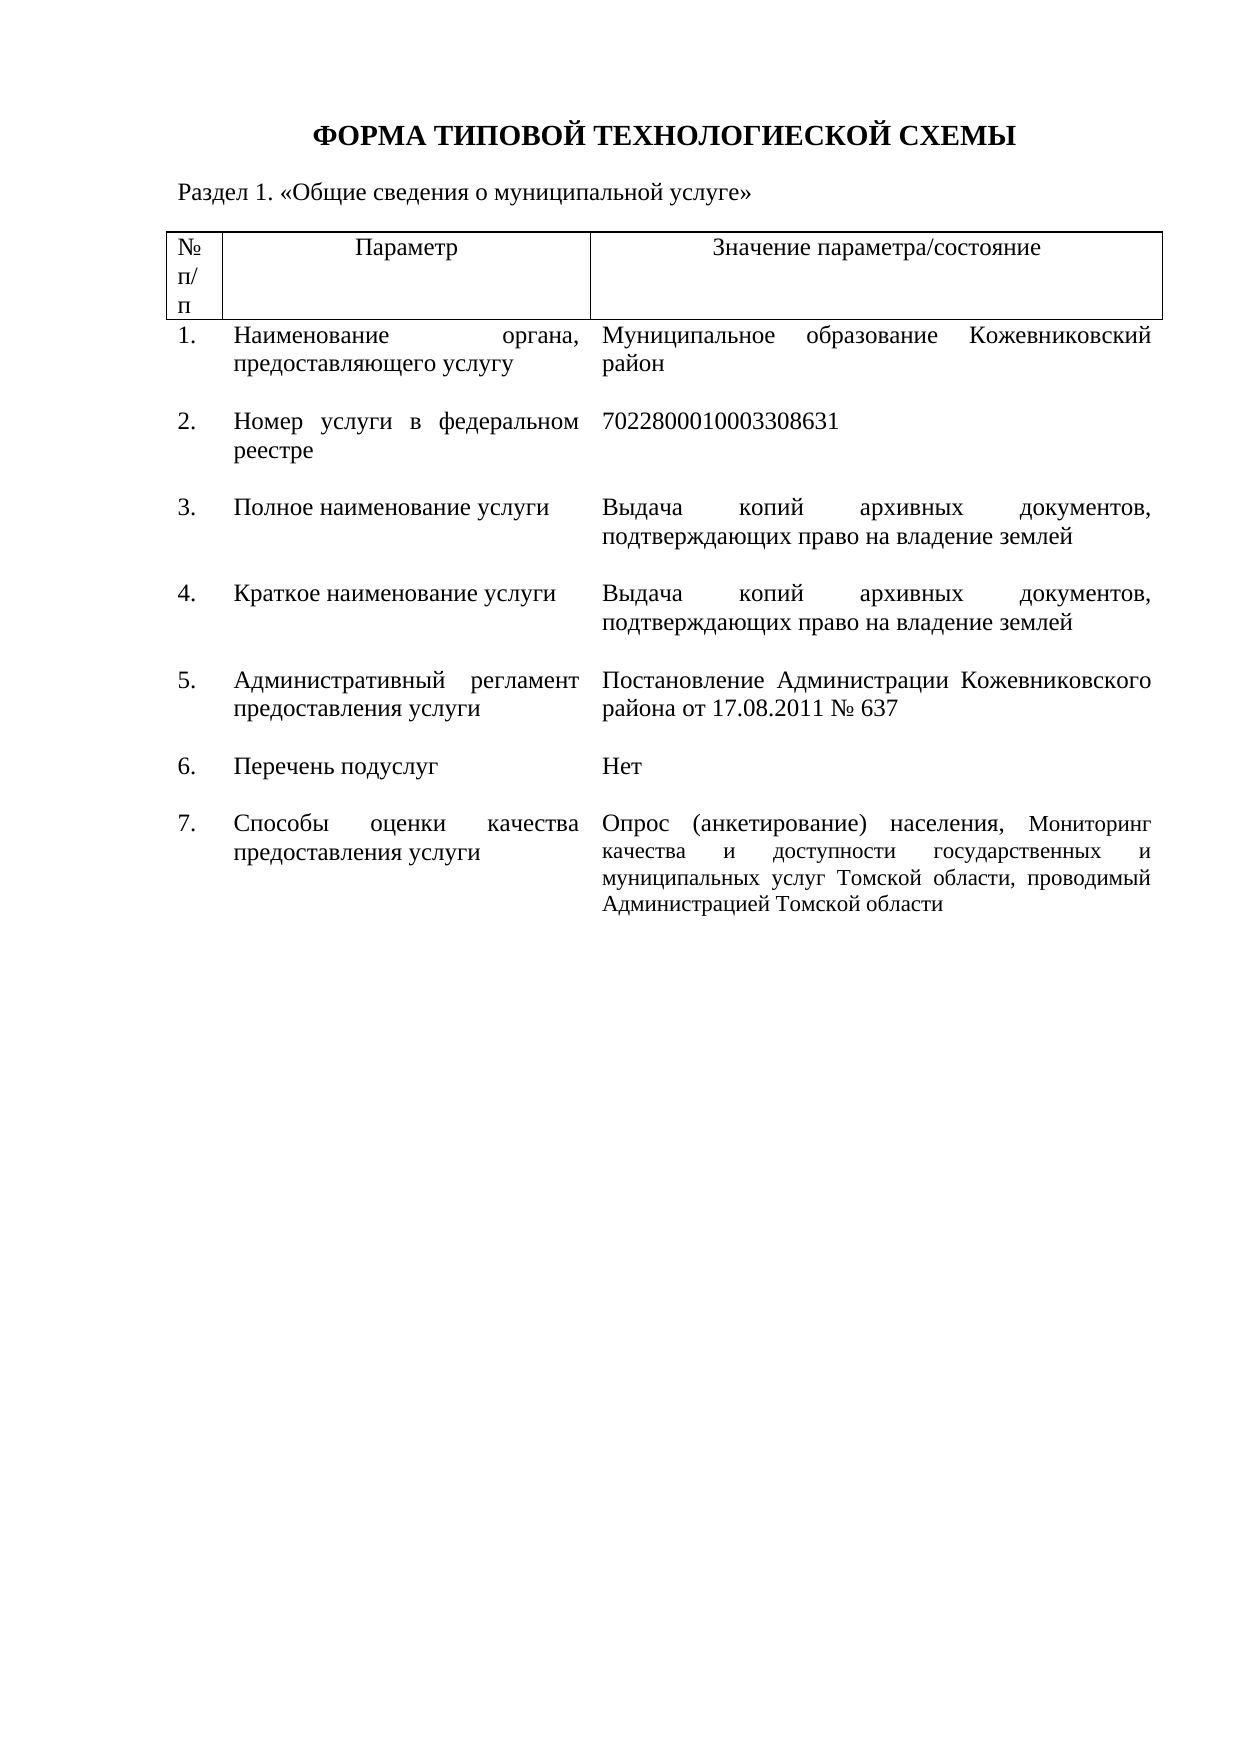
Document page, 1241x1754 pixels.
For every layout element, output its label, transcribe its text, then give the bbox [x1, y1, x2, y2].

table_cell Номер услуги в федеральном реестре [222, 406, 591, 492]
table_cell Выдача копий архивных документов, подтверждающих право на владение землей [591, 492, 1163, 578]
table_cell 7022800010003308631 [591, 406, 1163, 492]
table_cell 3. [166, 492, 222, 578]
table_cell Постановление Администрации Кожевниковского района от 17.08.2011 № 637 [591, 665, 1163, 751]
table_cell Опрос (анкетирование) населения, Мониторинг качества и доступности государственных и муниципальных услуг Томской области, проводимый Администрацией Томской области [591, 809, 1163, 916]
table_cell Выдача копий архивных документов, подтверждающих право на владение землей [591, 579, 1163, 665]
table_cell Краткое наименование услуги [222, 579, 591, 665]
text ФОРМА ТИПОВОЙ ТЕХНОЛОГИЕСКОЙ СХЕМЫ [177, 118, 1152, 152]
table_cell Административный регламент предоставления услуги [222, 665, 591, 751]
table_header № п/п [167, 233, 222, 319]
table_cell 5. [166, 665, 222, 751]
table_cell 2. [166, 406, 222, 492]
text Раздел 1. «Общие сведения о муниципальной услуге» [177, 177, 1152, 206]
table_cell Наименование органа, предоставляющего услугу [222, 320, 591, 406]
table_header Параметр [223, 233, 590, 319]
table_cell Нет [591, 751, 1163, 808]
table_cell 7. [166, 809, 222, 916]
table_header Значение параметра/состояние [591, 233, 1162, 319]
table_cell Перечень подуслуг [222, 751, 591, 808]
table_cell Муниципальное образование Кожевниковский район [591, 320, 1163, 406]
table_cell 4. [166, 579, 222, 665]
table_cell Полное наименование услуги [222, 492, 591, 578]
table_cell 1. [166, 320, 222, 406]
table_cell 6. [166, 751, 222, 808]
table_cell Способы оценки качества предоставления услуги [222, 809, 591, 916]
